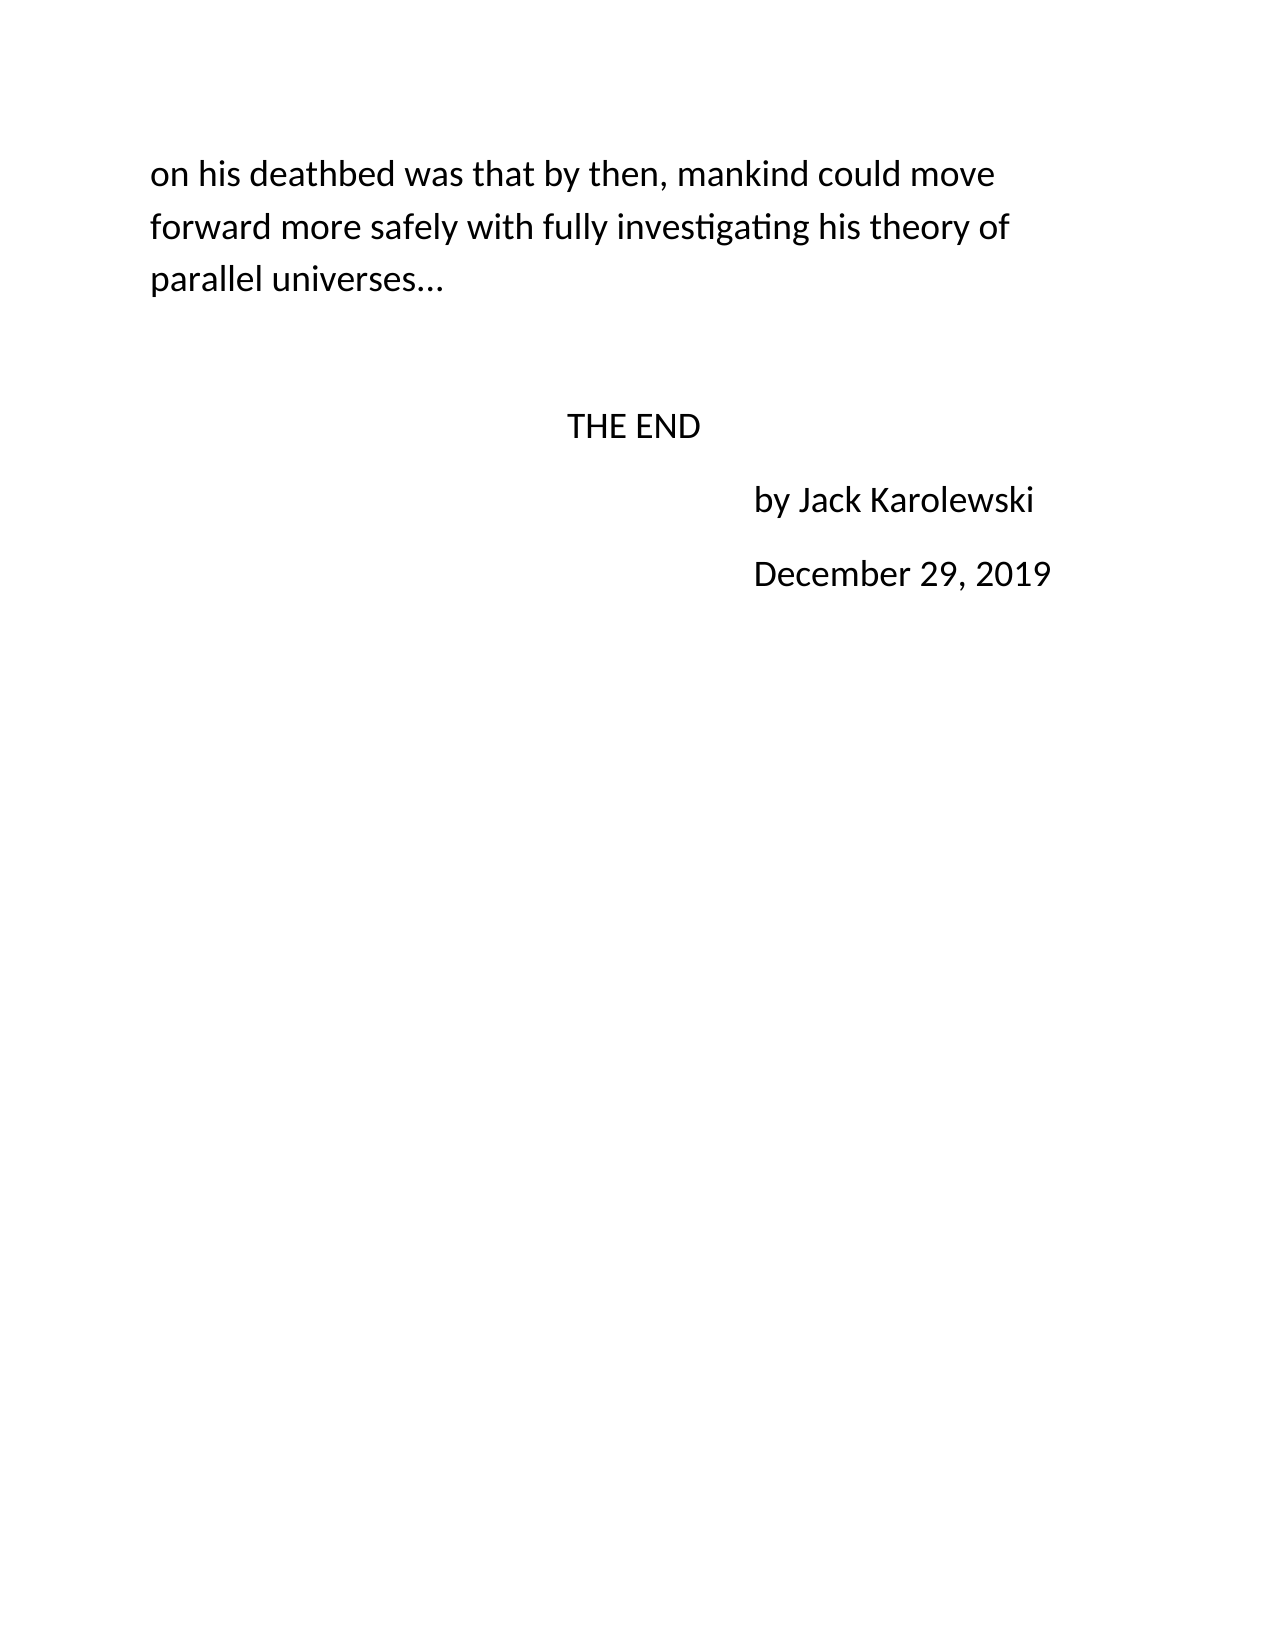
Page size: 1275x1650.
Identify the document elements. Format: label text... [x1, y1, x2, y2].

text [150, 150, 1125, 301]
text THE END [150, 402, 1125, 448]
text by Jack Karolewski [150, 476, 1125, 522]
text December 29, 2019 [150, 549, 1125, 595]
